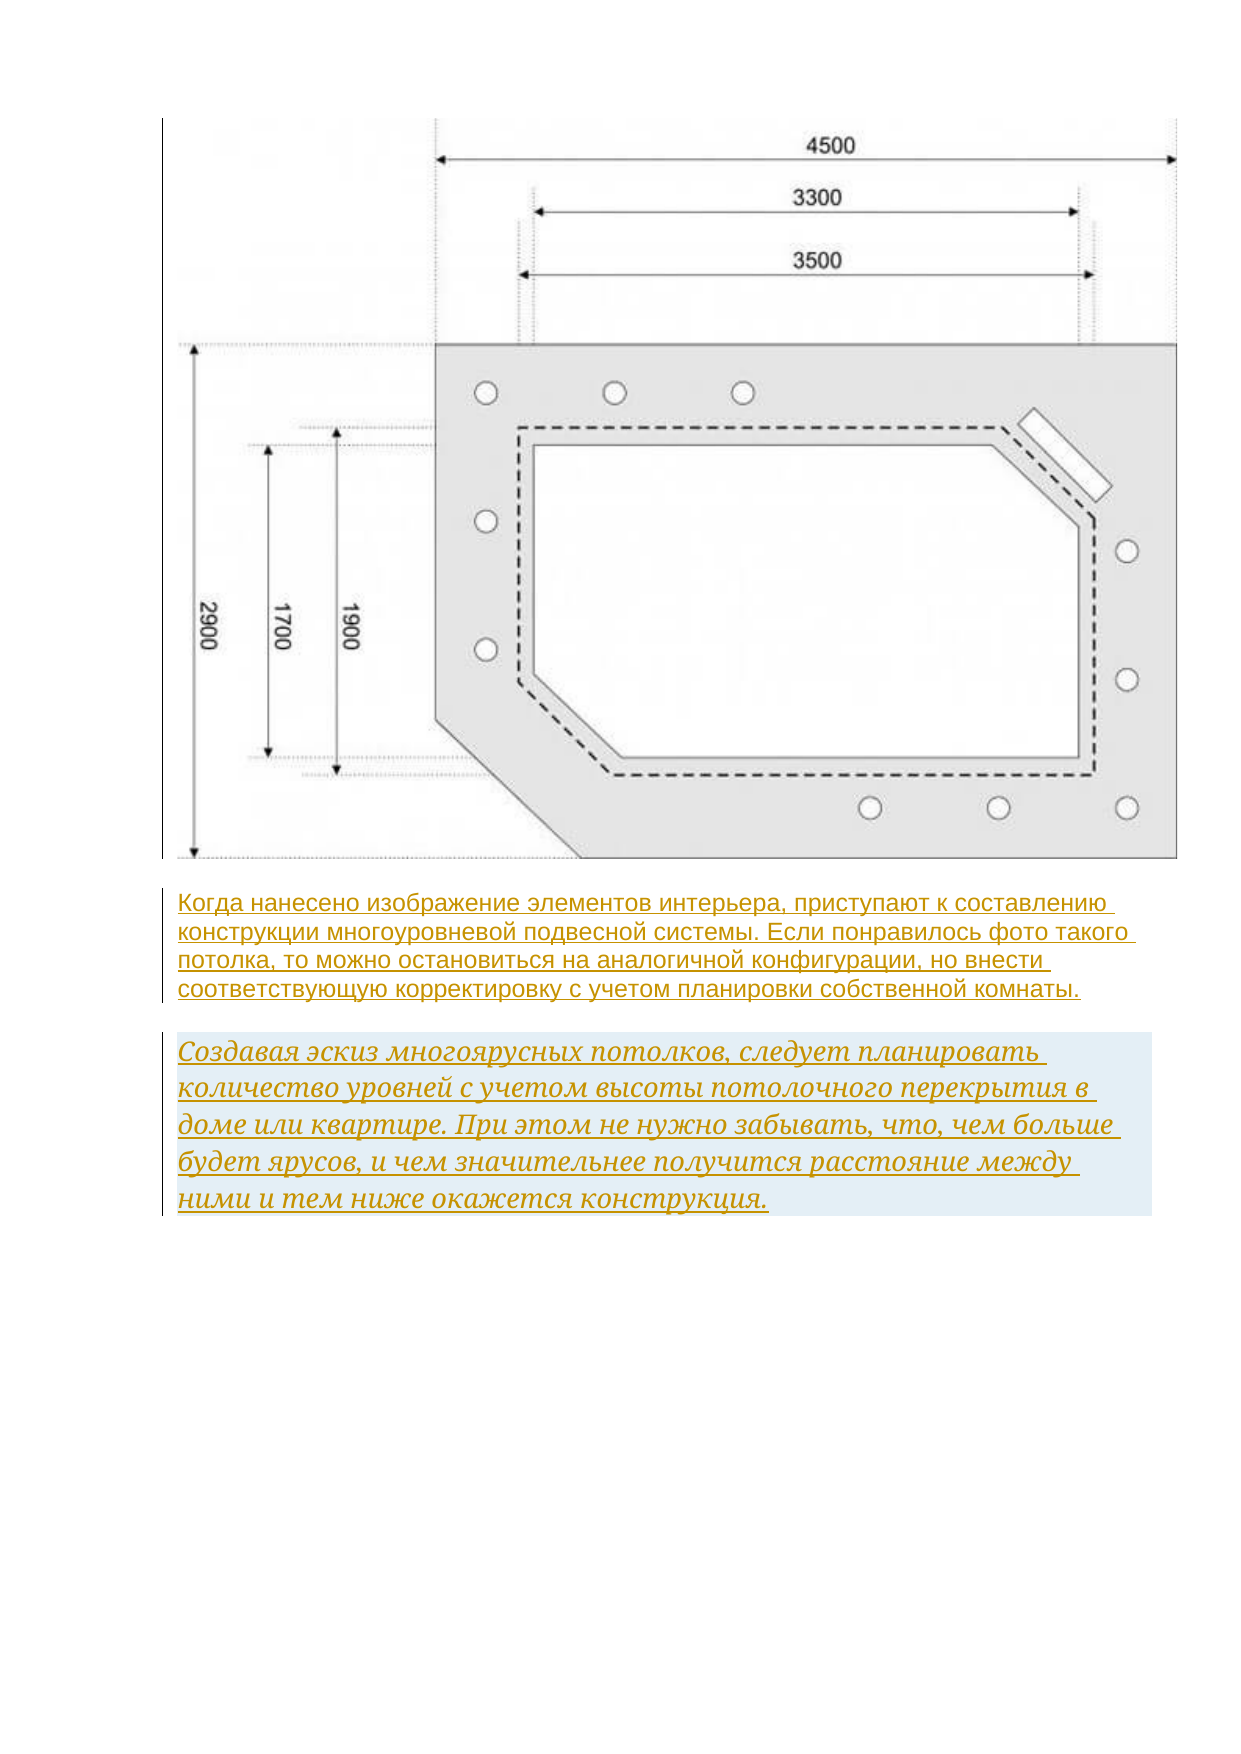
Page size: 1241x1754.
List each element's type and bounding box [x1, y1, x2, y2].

picture [177, 118, 1178, 859]
